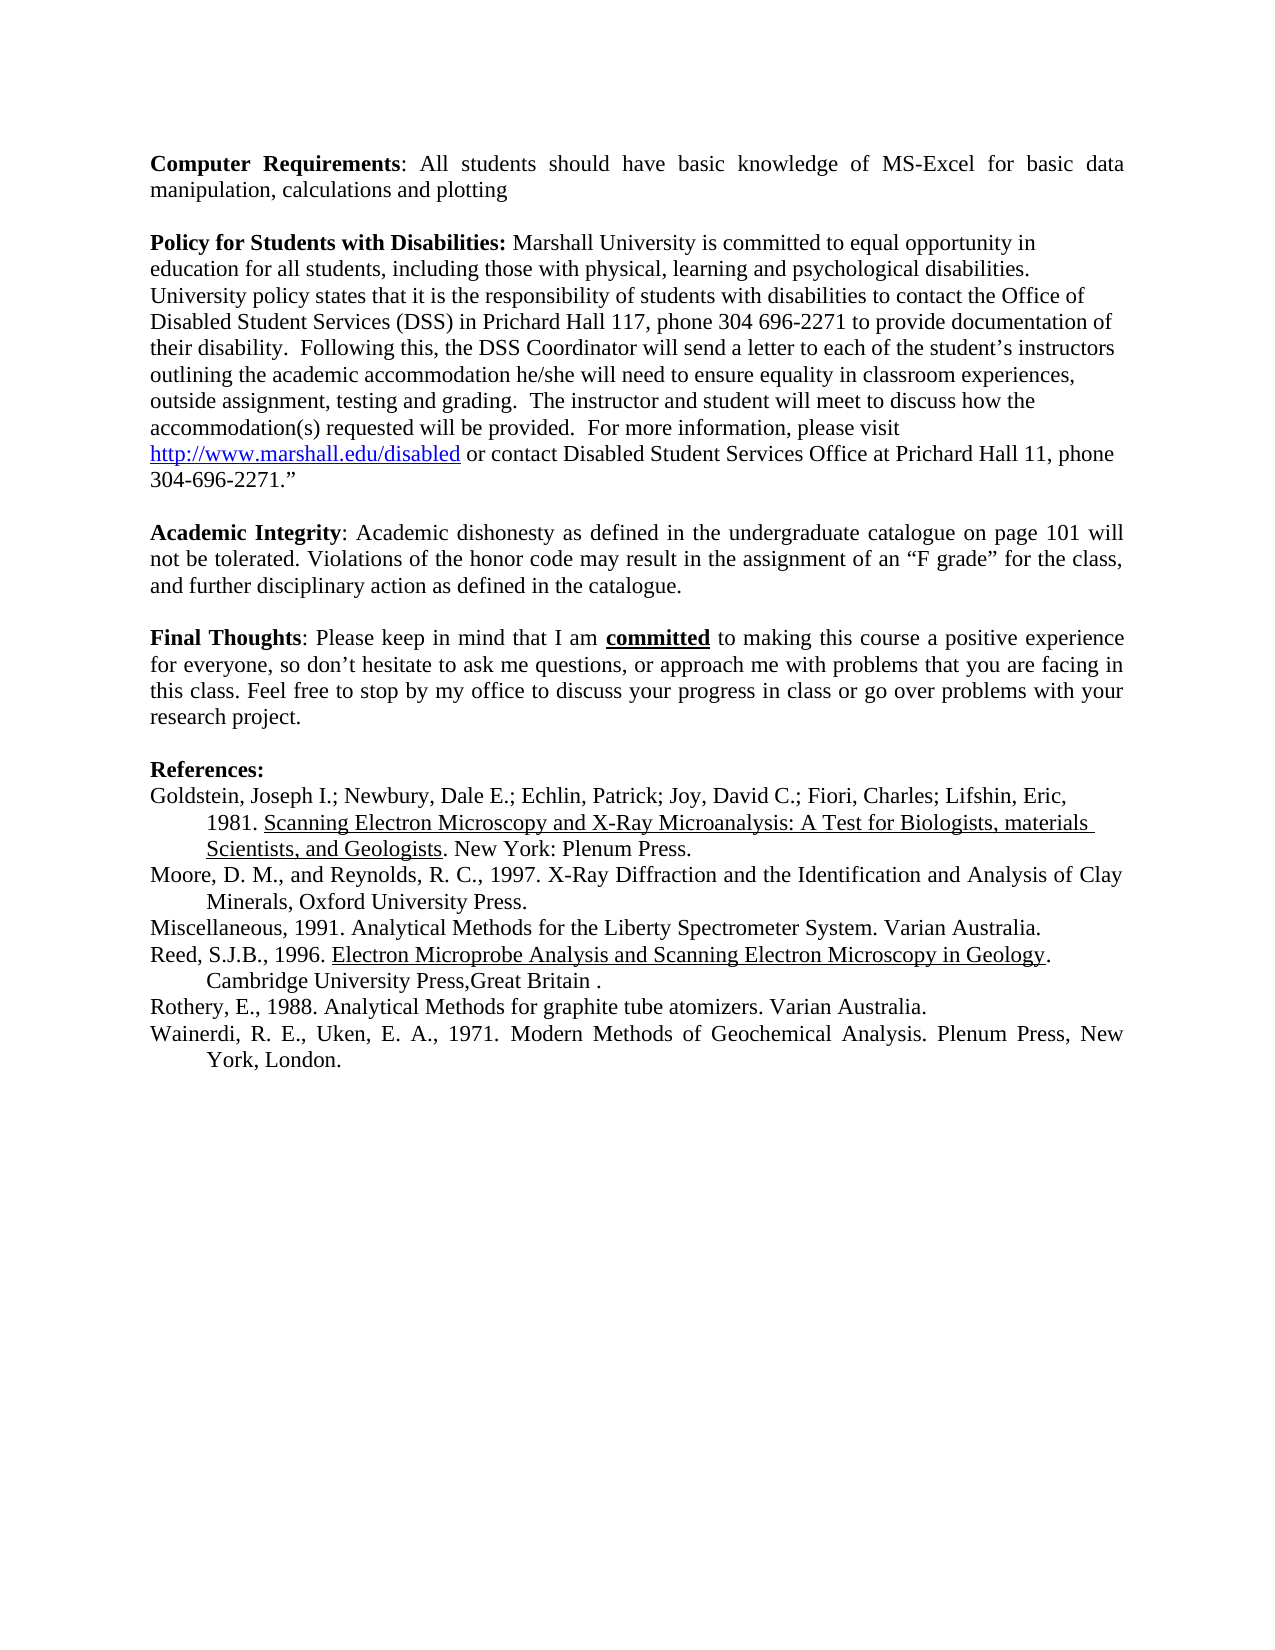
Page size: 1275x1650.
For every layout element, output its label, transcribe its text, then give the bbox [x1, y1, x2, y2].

text Reed, S.J.B., 1996. Electron Microprobe Analysis and Scanning Electron Microscopy in Geology. Cambridge University Press,Great Britain . [150, 941, 1125, 993]
text Moore, D. M., and Reynolds, R. C., 1997. X-Ray Diffraction and the Identification and Analysis of Clay Minerals, Oxford University Press. [150, 862, 1125, 914]
text References: [150, 756, 1125, 782]
text Computer Requirements: All students should have basic knowledge of MS-Excel for basic data manipulation, calculations and plotting [150, 150, 1125, 203]
text Academic Integrity: Academic dishonesty as defined in the undergraduate catalogue on page 101 will not be tolerated. Violations of the honor code may result in the assignment of an “F grade” for the class, and further disciplinary action as defined in the catalogue. [150, 519, 1125, 598]
text Rothery, E., 1988. Analytical Methods for graphite tube atomizers. Varian Australia. [150, 993, 1125, 1020]
text Goldstein, Joseph I.; Newbury, Dale E.; Echlin, Patrick; Joy, David C.; Fiori, Charles; Lifshin, Eric, 1981. Scanning Electron Microscopy and X-Ray Microanalysis: A Test for Biologists, materials Scientists, and Geologists. New York: Plenum Press. [150, 782, 1125, 862]
text Policy for Students with Disabilities: Marshall University is committed to equal opportunity in education for all students, including those with physical, learning and psychological disabilities. University policy states that it is the responsibility of students with disabilities to contact the Office of Disabled Student Services (DSS) in Prichard Hall 117, phone 304 696-2271 to provide documentation of their disability. Following this, the DSS Coordinator will send a letter to each of the student’s instructors outlining the academic accommodation he/she will need to ensure equality in classroom experiences, outside assignment, testing and grading. The instructor and student will meet to discuss how the accommodation(s) requested will be provided. For more information, please visit http://www.marshall.edu/disabled or contact Disabled Student Services Office at Prichard Hall 11, phone 304-696-2271.” [150, 229, 1125, 493]
text Wainerdi, R. E., Uken, E. A., 1971. Modern Methods of Geochemical Analysis. Plenum Press, New York, London. [150, 1020, 1125, 1072]
text Final Thoughts: Please keep in mind that I am committed to making this course a positive experience for everyone, so don’t hesitate to ask me questions, or approach me with problems that you are facing in this class. Feel free to stop by my office to discuss your progress in class or go over problems with your research project. [150, 624, 1125, 730]
text Miscellaneous, 1991. Analytical Methods for the Liberty Spectrometer System. Varian Australia. [150, 914, 1125, 941]
